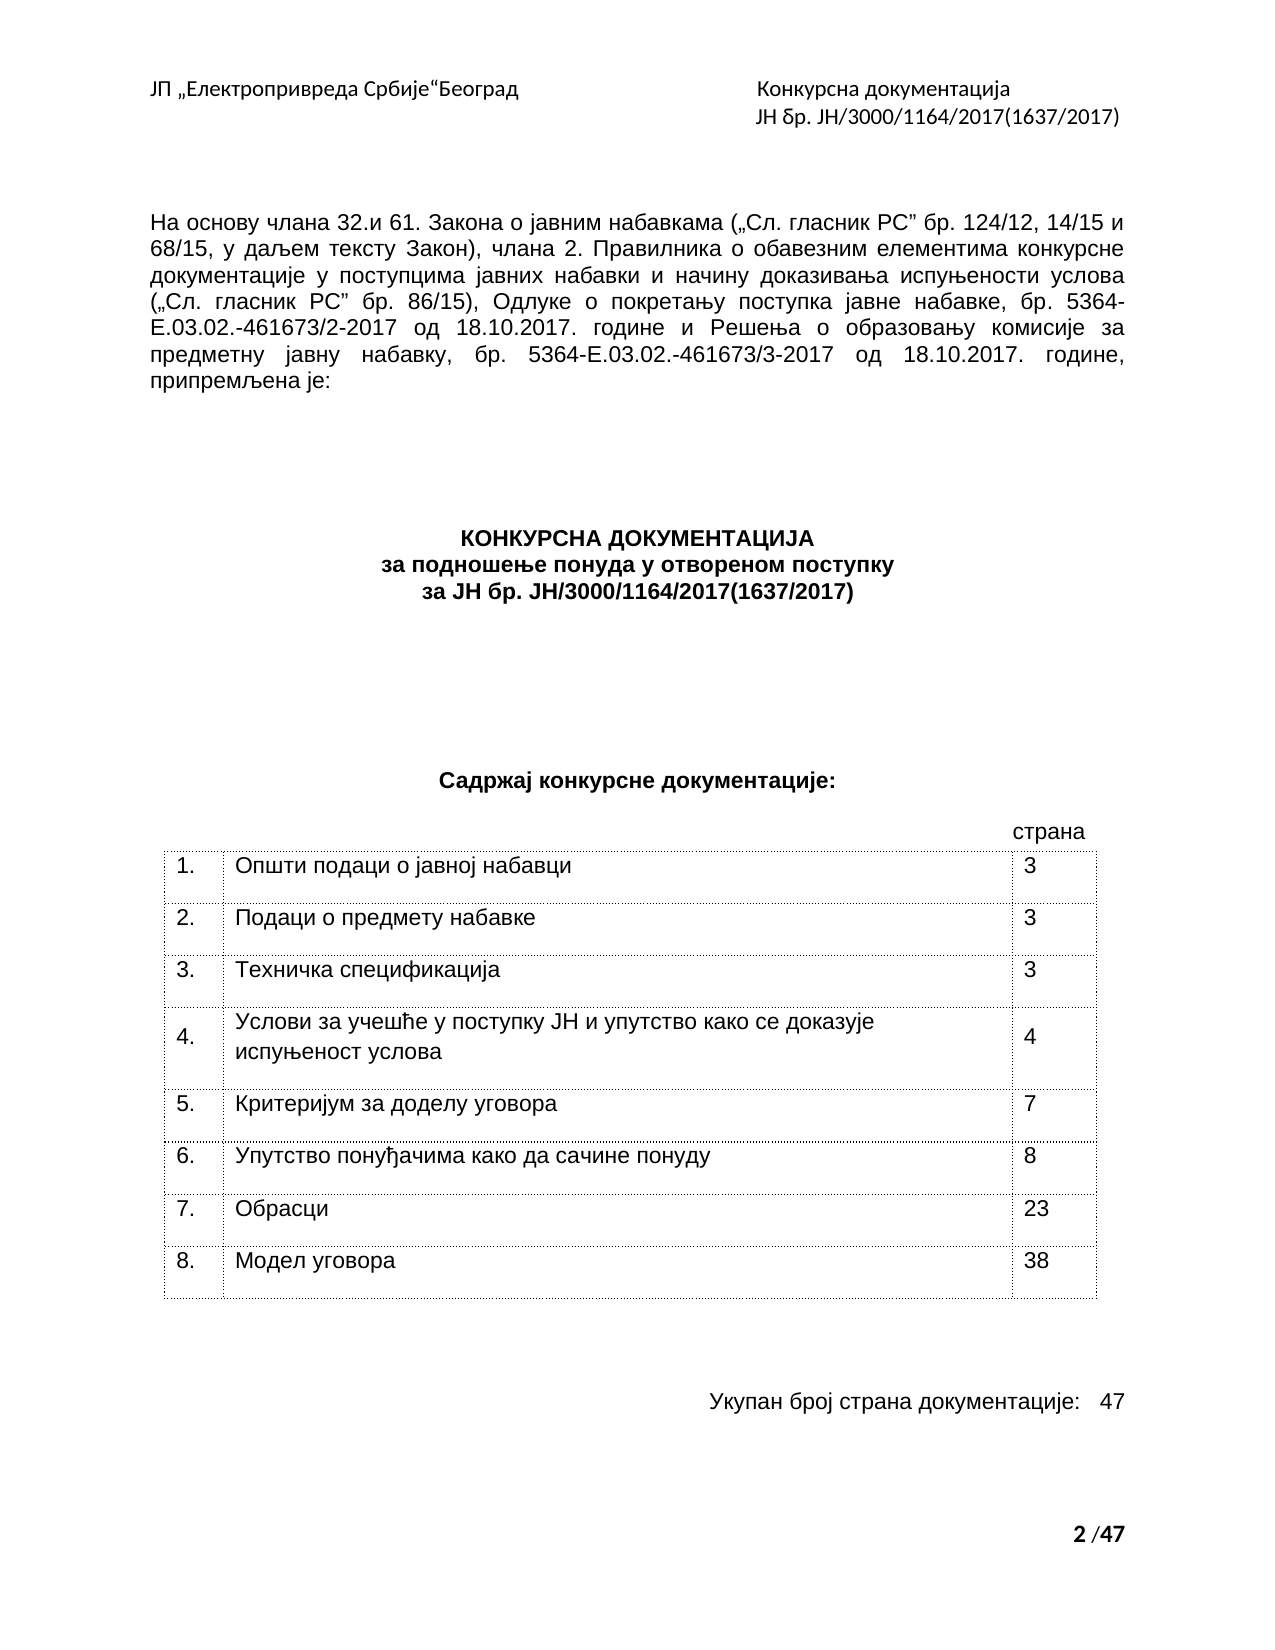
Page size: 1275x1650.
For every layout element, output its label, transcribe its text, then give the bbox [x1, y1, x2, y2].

table_cell Модел уговора [224, 1246, 1012, 1298]
table_cell Критеријум за доделу уговора [224, 1089, 1012, 1141]
table_cell 3 [1013, 955, 1097, 1007]
table_cell 7 [1013, 1089, 1097, 1141]
text за подношење понуда у отвореном поступку [150, 551, 1125, 578]
table_cell 8 [1013, 1141, 1097, 1193]
table_cell 6. [165, 1141, 223, 1193]
table_cell Услови за учешће у поступку ЈН и упутство како се доказује испуњеност услова [224, 1007, 1012, 1089]
table_cell 23 [1013, 1194, 1097, 1246]
table_cell 4. [165, 1007, 223, 1089]
table_cell 5. [165, 1089, 223, 1141]
table_header Општи подаци о јавној набавци [224, 851, 1012, 903]
table_cell 4 [1013, 1007, 1097, 1089]
table_cell 2. [165, 903, 223, 955]
table_cell Обрасци [224, 1194, 1012, 1246]
table_cell 8. [165, 1246, 223, 1298]
table_cell 38 [1013, 1246, 1097, 1298]
text Садржај конкурсне документације: [150, 767, 1125, 793]
table_header 3 [1013, 851, 1097, 903]
text страна [150, 818, 1125, 844]
table_cell Техничка спецификација [224, 955, 1012, 1007]
text Укупан број страна документације: 47 [150, 1388, 1125, 1414]
table_cell 3. [165, 955, 223, 1007]
text На основу члана 32.и 61. Закона о јавним набавкама („Сл. гласник РС” бр. 124/12, 14/15 и 68/15, у даљем тексту Закон), члана 2. Правилника о обавезним елементима конкурсне документације у поступцима јавних набавки и начину доказивања испуњености услова („Сл. гласник РС” бр. 86/15), Одлуке о покретању поступка јавне набавке, бр. 5364-Е.03.02.-461673/2-2017 од 18.10.2017. године и Решења о образовању комисије за предметну јавну набавку, бр. 5364-Е.03.02.-461673/3-2017 од 18.10.2017. године, припремљена је: [150, 209, 1125, 393]
text за ЈН бр. ЈН/3000/1164/2017(1637/2017) [150, 578, 1125, 604]
table_header 1. [165, 851, 223, 903]
table_cell Подаци о предмету набавке [224, 903, 1012, 955]
text КОНКУРСНА ДОКУМЕНТАЦИЈА [150, 525, 1125, 551]
table_cell 3 [1013, 903, 1097, 955]
table_cell 7. [165, 1194, 223, 1246]
table_cell Упутство понуђачима како да сачине понуду [224, 1141, 1012, 1193]
